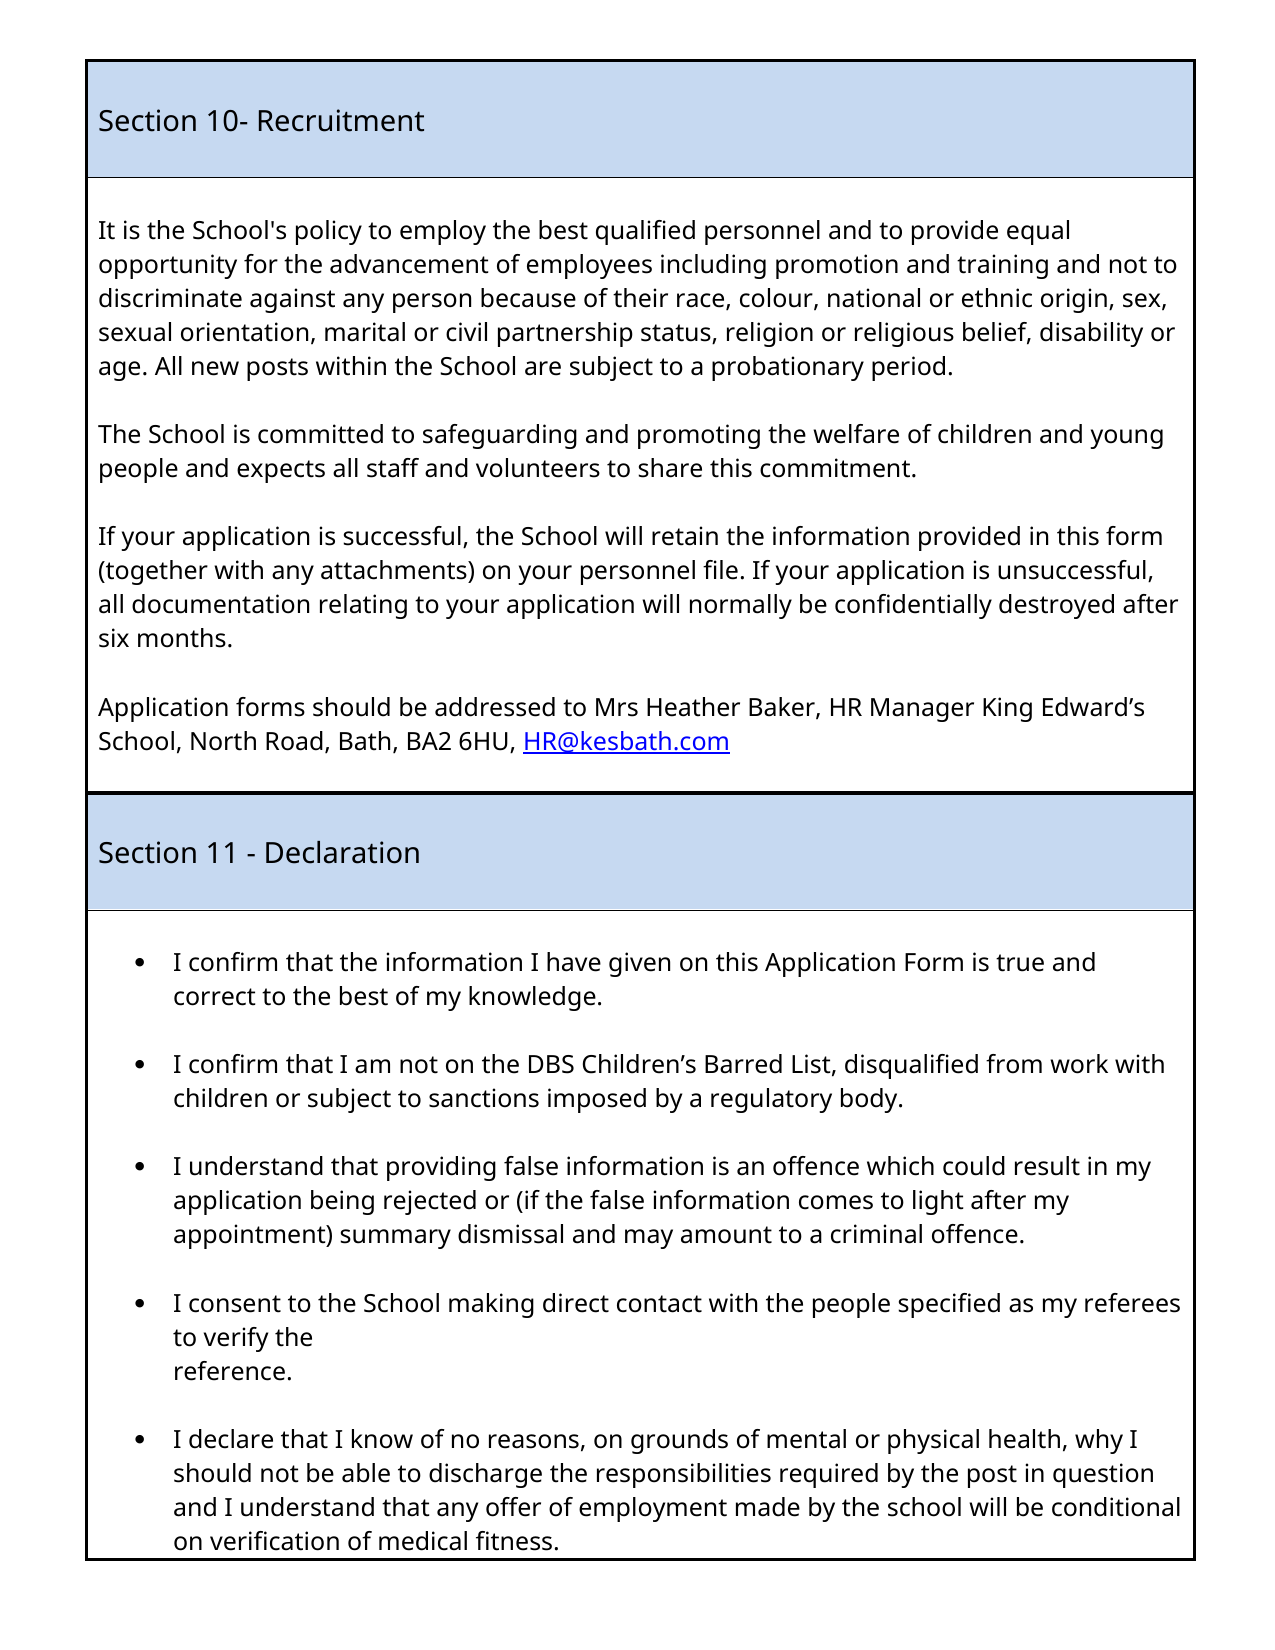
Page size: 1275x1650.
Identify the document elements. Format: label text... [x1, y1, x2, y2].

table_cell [88, 911, 1193, 1558]
table_cell Section 11 - Declaration [88, 795, 1193, 909]
table_header Section 10- Recruitment [88, 62, 1193, 177]
table_cell It is the School's policy to employ the best qualified personnel and to provide equal opportunity for the advancement of employees including promotion and training and not to discriminate against any person because of their race, colour, national or ethnic origin, sex, sexual orientation, marital or civil partnership status, religion or religious belief, disability or age. All new posts within the School are subject to a probationary period. The School is committed to safeguarding and promoting the welfare of children and young people and expects all staff and volunteers to share this commitment. If your application is successful, the School will retain the information provided in this form (together with any attachments) on your personnel file. If your application is unsuccessful, all documentation relating to your application will normally be confidentially destroyed after six months. Application forms should be addressed to Mrs Heather Baker, HR Manager King Edward’s School, North Road, Bath, BA2 6HU, HR@kesbath.com [88, 178, 1193, 791]
